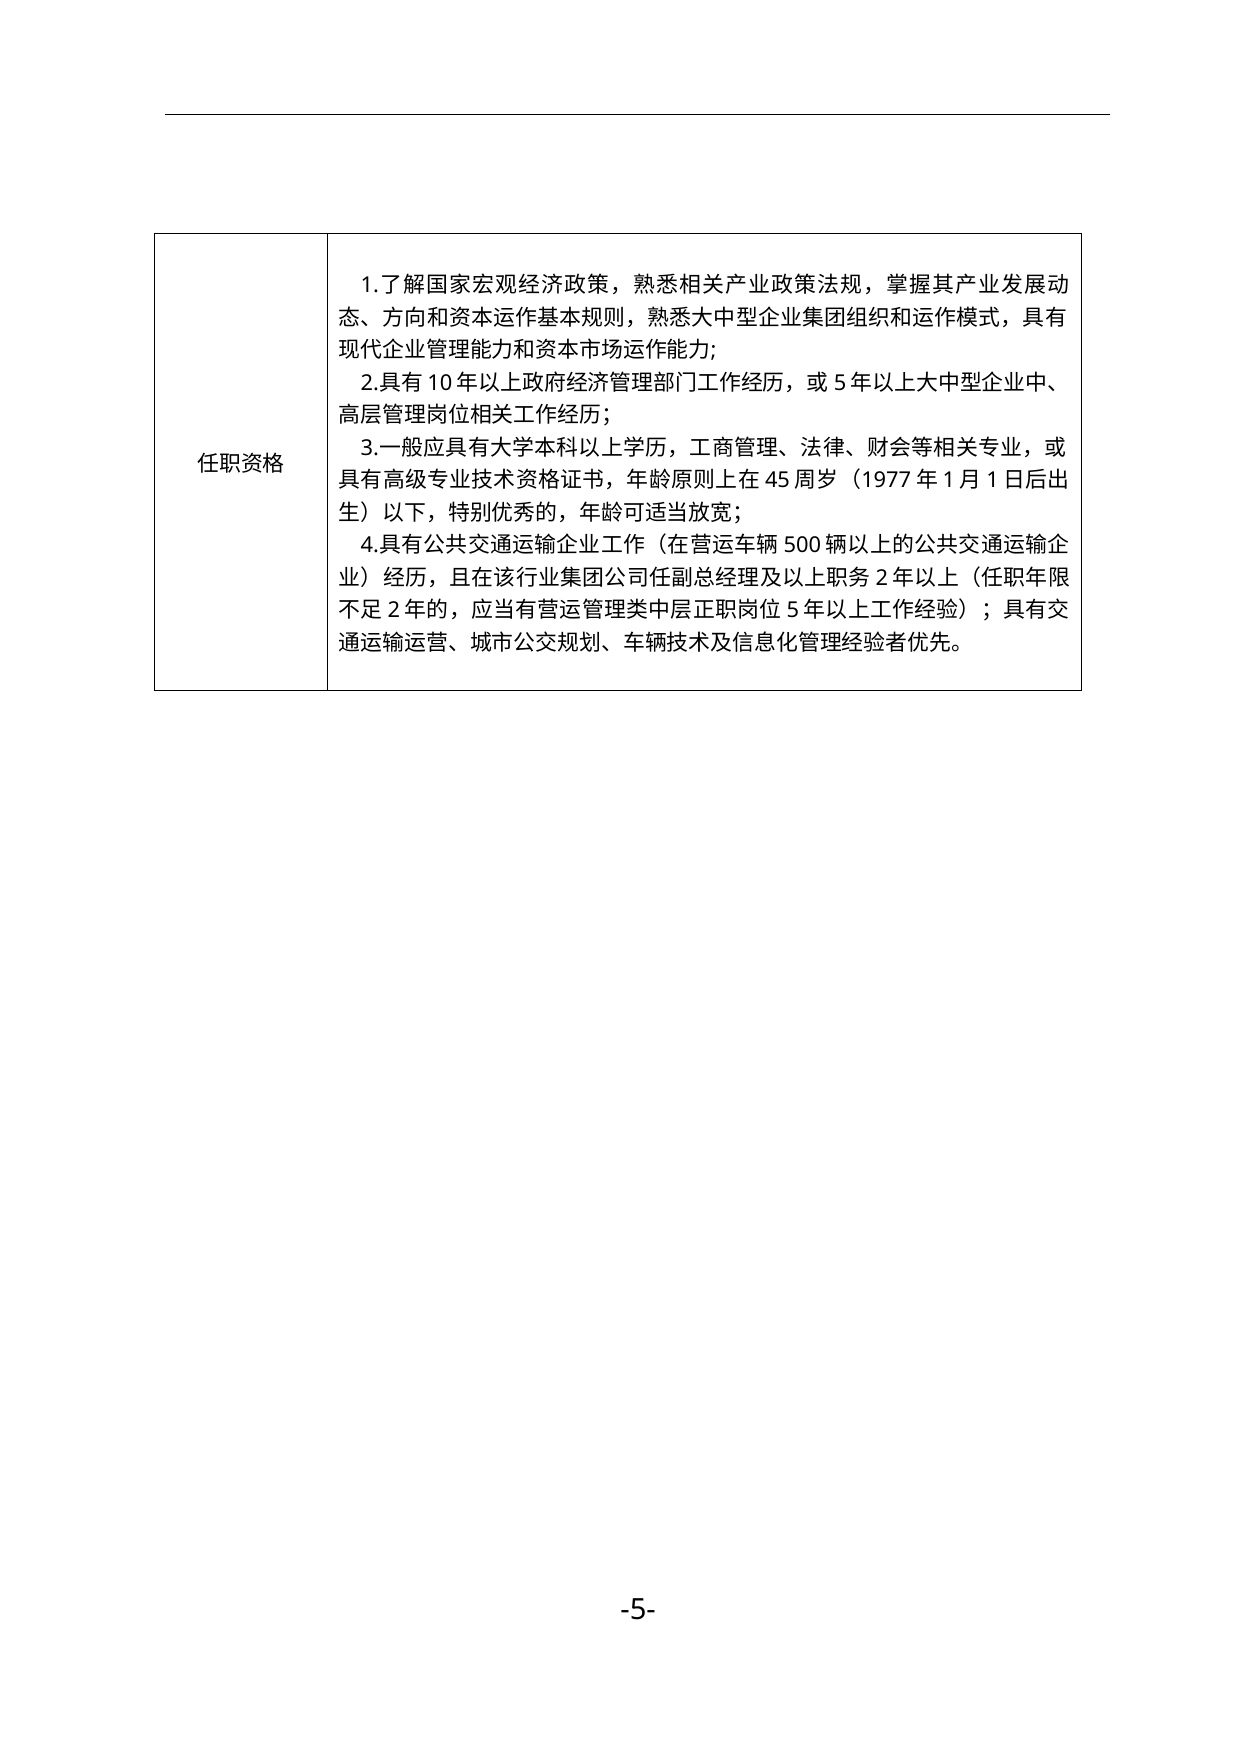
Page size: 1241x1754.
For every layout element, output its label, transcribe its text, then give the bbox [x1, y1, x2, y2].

table_cell 任职资格 [155, 234, 327, 689]
table_cell 1.了解国家宏观经济政策，熟悉相关产业政策法规，掌握其产业发展动态、方向和资本运作基本规则，熟悉大中型企业集团组织和运作模式，具有现代企业管理能力和资本市场运作能力; 2.具有10年以上政府经济管理部门工作经历，或5年以上大中型企业中、高层管理岗位相关工作经历； 3.一般应具有大学本科以上学历，工商管理、法律、财会等相关专业，或具有高级专业技术资格证书，年龄原则上在45周岁（1977年1月1日后出生）以下，特别优秀的，年龄可适当放宽； 4.具有公共交通运输企业工作（在营运车辆500辆以上的公共交通运输企业）经历，且在该行业集团公司任副总经理及以上职务2年以上（任职年限不足2年的，应当有营运管理类中层正职岗位5年以上工作经验）；具有交通运输运营、城市公交规划、车辆技术及信息化管理经验者优先。 [328, 234, 1081, 689]
